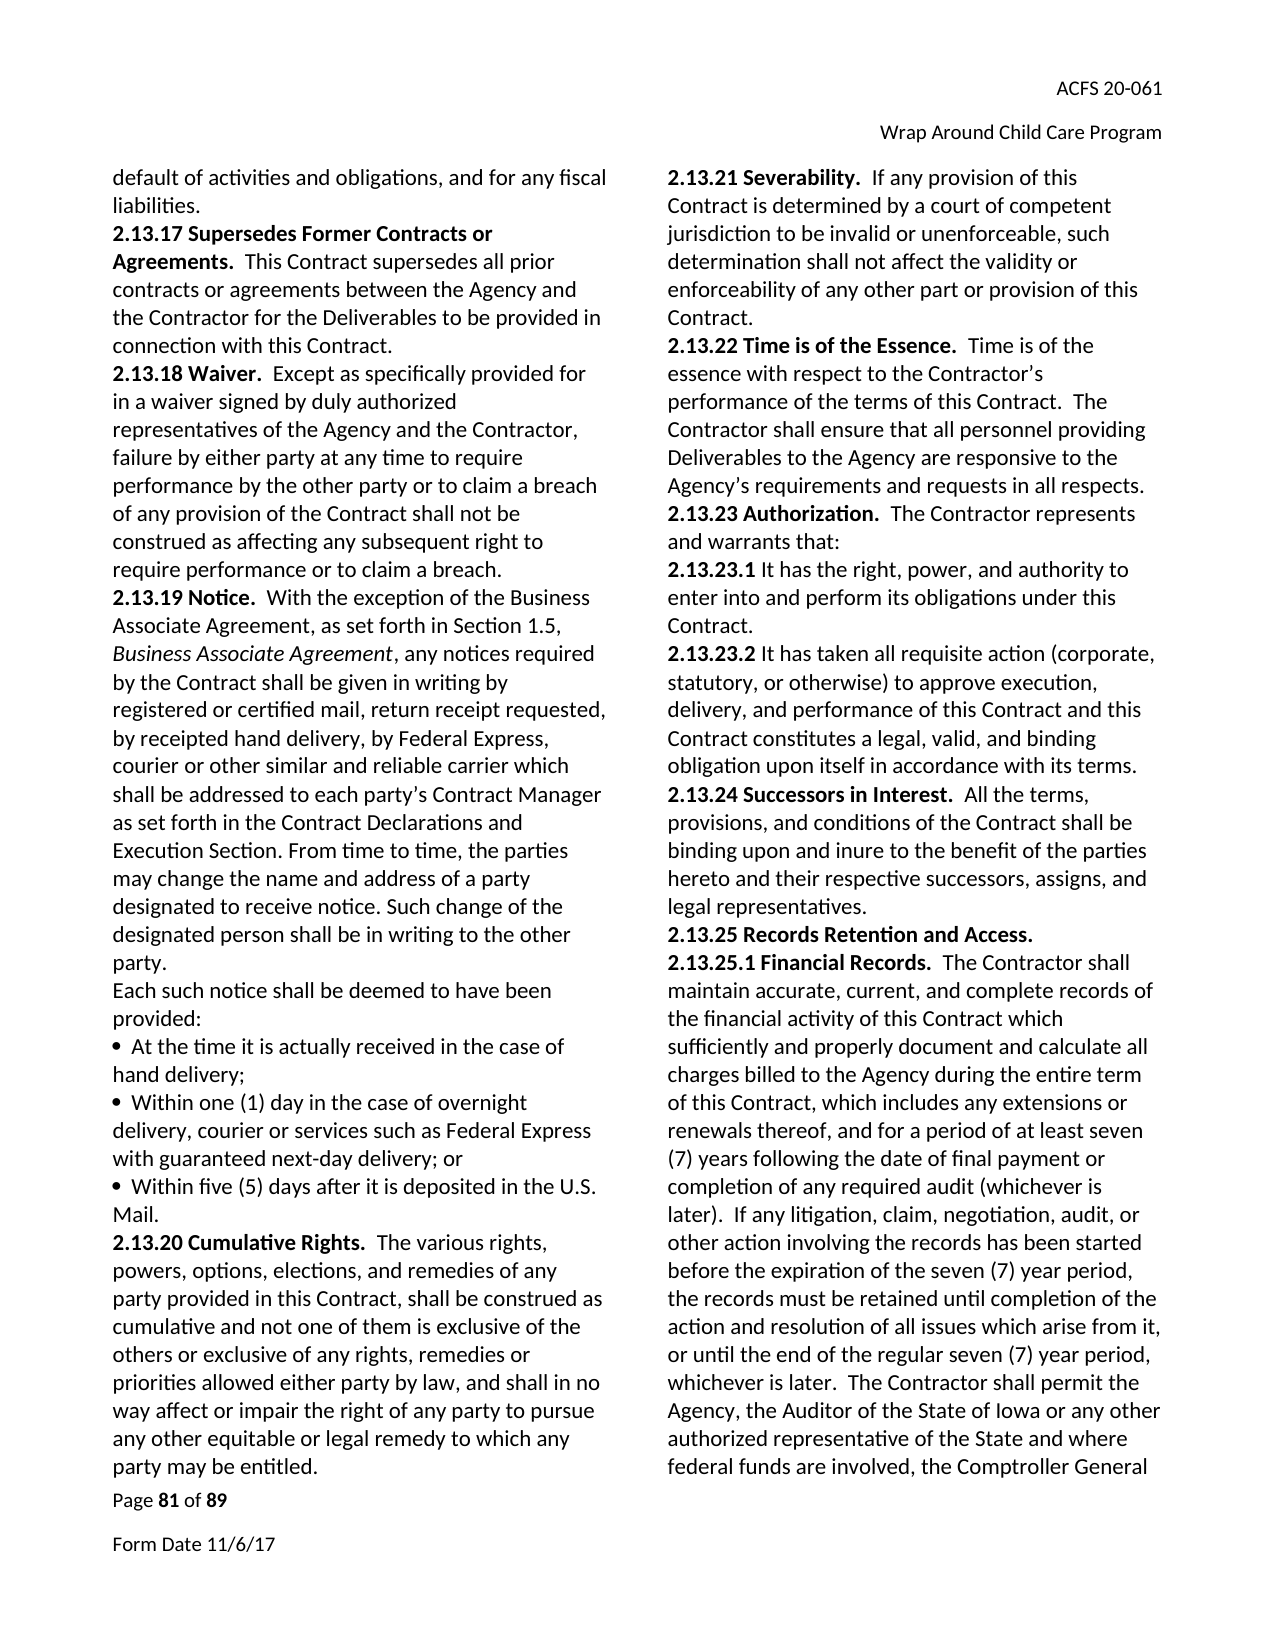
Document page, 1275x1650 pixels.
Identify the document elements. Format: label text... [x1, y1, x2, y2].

text 2.13.22 Time is of the Essence. Time is of the essence with respect to the Contractor’s performance of the terms of this Contract. The Contractor shall ensure that all personnel providing Deliverables to the Agency are responsive to the Agency’s requirements and requests in all respects. [667, 331, 1162, 499]
text 2.13.23.1 It has the right, power, and authority to enter into and perform its obligations under this Contract. [667, 556, 1162, 639]
text 2.13.19 Notice. With the exception of the Business Associate Agreement, as set forth in Section 1.5, Business Associate Agreement, any notices required by the Contract shall be given in writing by registered or certified mail, return receipt requested, by receipted hand delivery, by Federal Express, courier or other similar and reliable carrier which shall be addressed to each party’s Contract Manager as set forth in the Contract Declarations and Execution Section. From time to time, the parties may change the name and address of a party designated to receive notice. Such change of the designated person shall be in writing to the other party. [112, 583, 607, 976]
text 2.13.23 Authorization. The Contractor represents and warrants that: [667, 499, 1162, 556]
text 2.13.24 Successors in Interest. All the terms, provisions, and conditions of the Contract shall be binding upon and inure to the benefit of the parties hereto and their respective successors, assigns, and legal representatives. [667, 780, 1162, 920]
list Within five (5) days after it is deposited in the U.S. Mail. [112, 1172, 607, 1228]
text 2.13.17 Supersedes Former Contracts or Agreements. This Contract supersedes all prior contracts or agreements between the Agency and the Contractor for the Deliverables to be provided in connection with this Contract. [112, 219, 607, 359]
text 2.13.23.2 It has taken all requisite action (corporate, statutory, or otherwise) to approve execution, delivery, and performance of this Contract and this Contract constitutes a legal, valid, and binding obligation upon itself in accordance with its terms. [667, 639, 1162, 780]
text 2.13.25 Records Retention and Access. [667, 920, 1162, 948]
text Each such notice shall be deemed to have been provided: [112, 976, 607, 1032]
list At the time it is actually received in the case of hand delivery; [112, 1032, 607, 1088]
list Within one (1) day in the case of overnight delivery, courier or services such as Federal Express with guaranteed next-day delivery; or [112, 1088, 607, 1172]
text 2.13.20 Cumulative Rights. The various rights, powers, options, elections, and remedies of any party provided in this Contract, shall be construed as cumulative and not one of them is exclusive of the others or exclusive of any rights, remedies or priorities allowed either party by law, and shall in no way affect or impair the right of any party to pursue any other equitable or legal remedy to which any party may be entitled. [112, 1228, 607, 1480]
text 2.13.18 Waiver. Except as specifically provided for in a waiver signed by duly authorized representatives of the Agency and the Contractor, failure by either party at any time to require performance by the other party or to claim a breach of any provision of the Contract shall not be construed as affecting any subsequent right to require performance or to claim a breach. [112, 359, 607, 583]
text 2.13.21 Severability. If any provision of this Contract is determined by a court of competent jurisdiction to be invalid or unenforceable, such determination shall not affect the validity or enforceability of any other part or provision of this Contract. [667, 163, 1162, 331]
